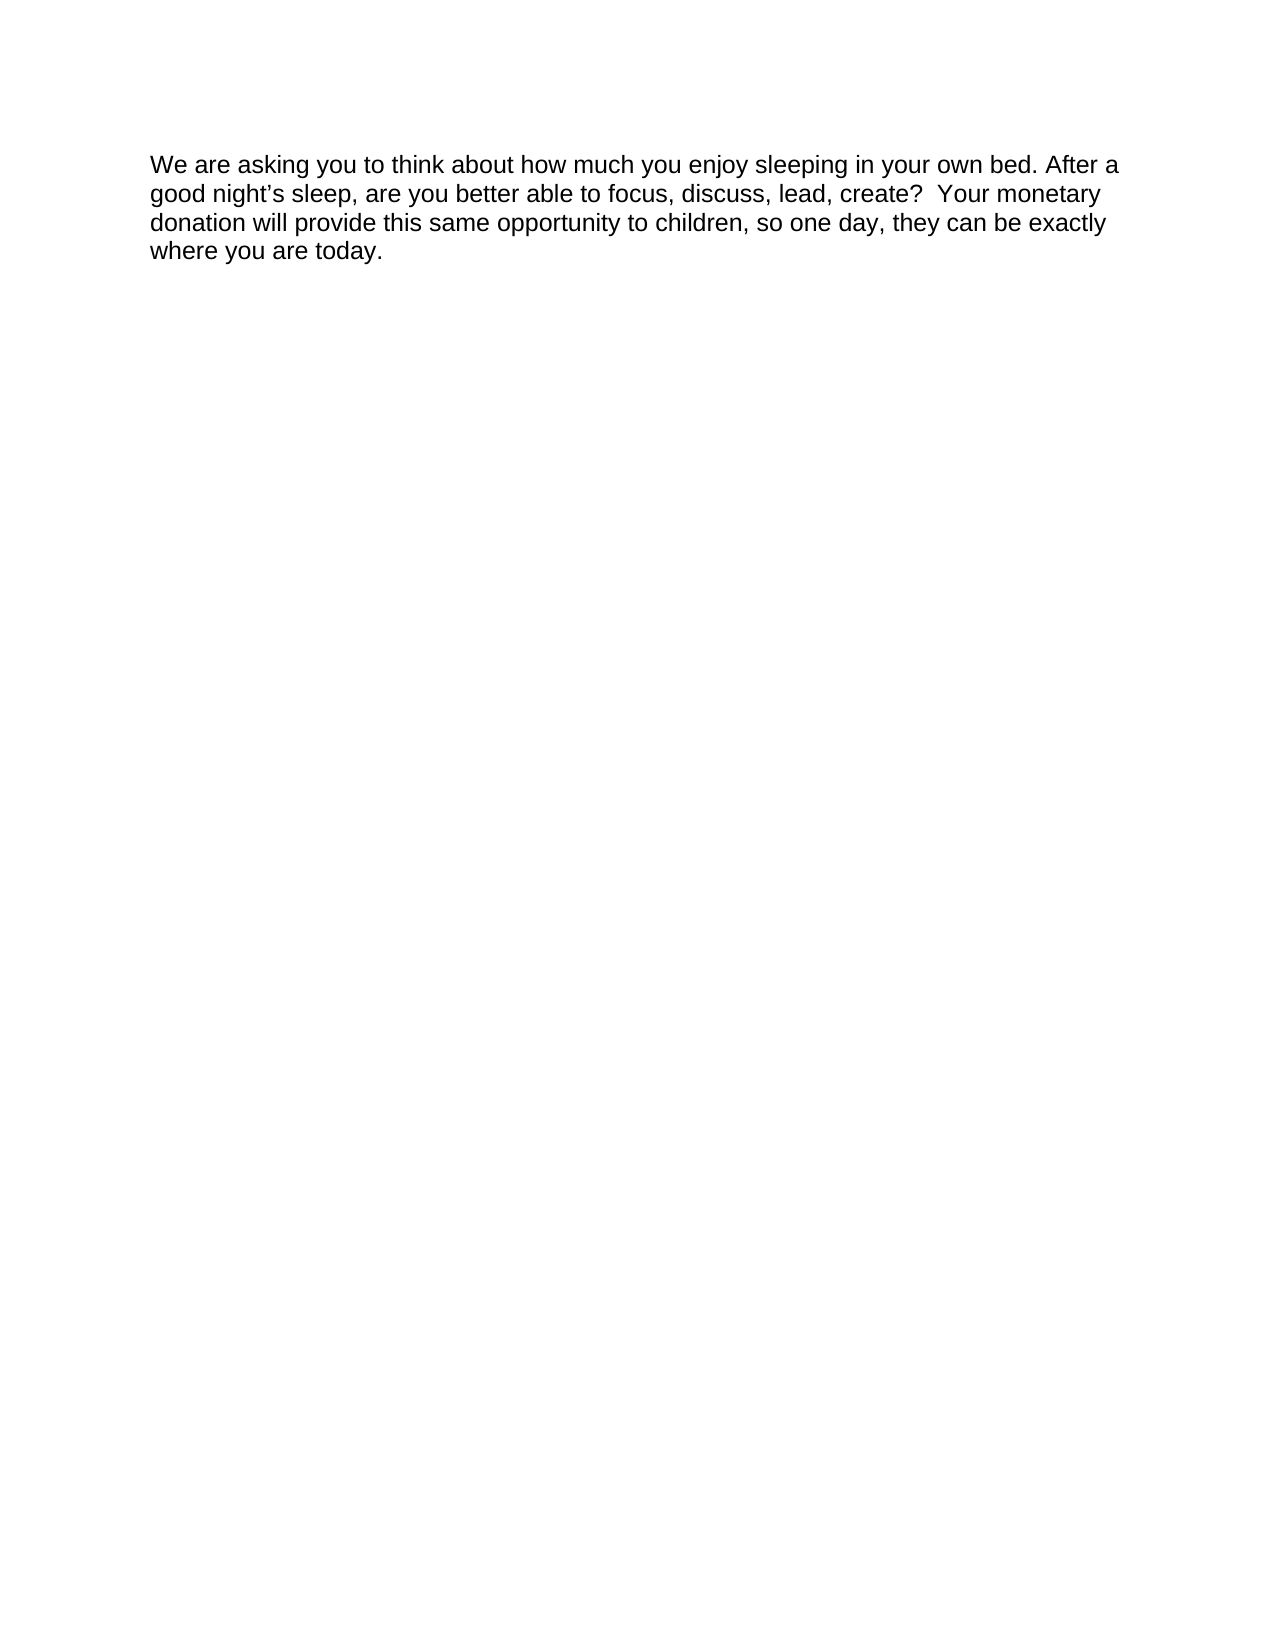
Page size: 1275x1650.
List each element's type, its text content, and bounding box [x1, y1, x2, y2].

text We are asking you to think about how much you enjoy sleeping in your own bed. After a good night’s sleep, are you better able to focus, discuss, lead, create? Your monetary donation will provide this same opportunity to children, so one day, they can be exactly where you are today. [150, 150, 1125, 265]
